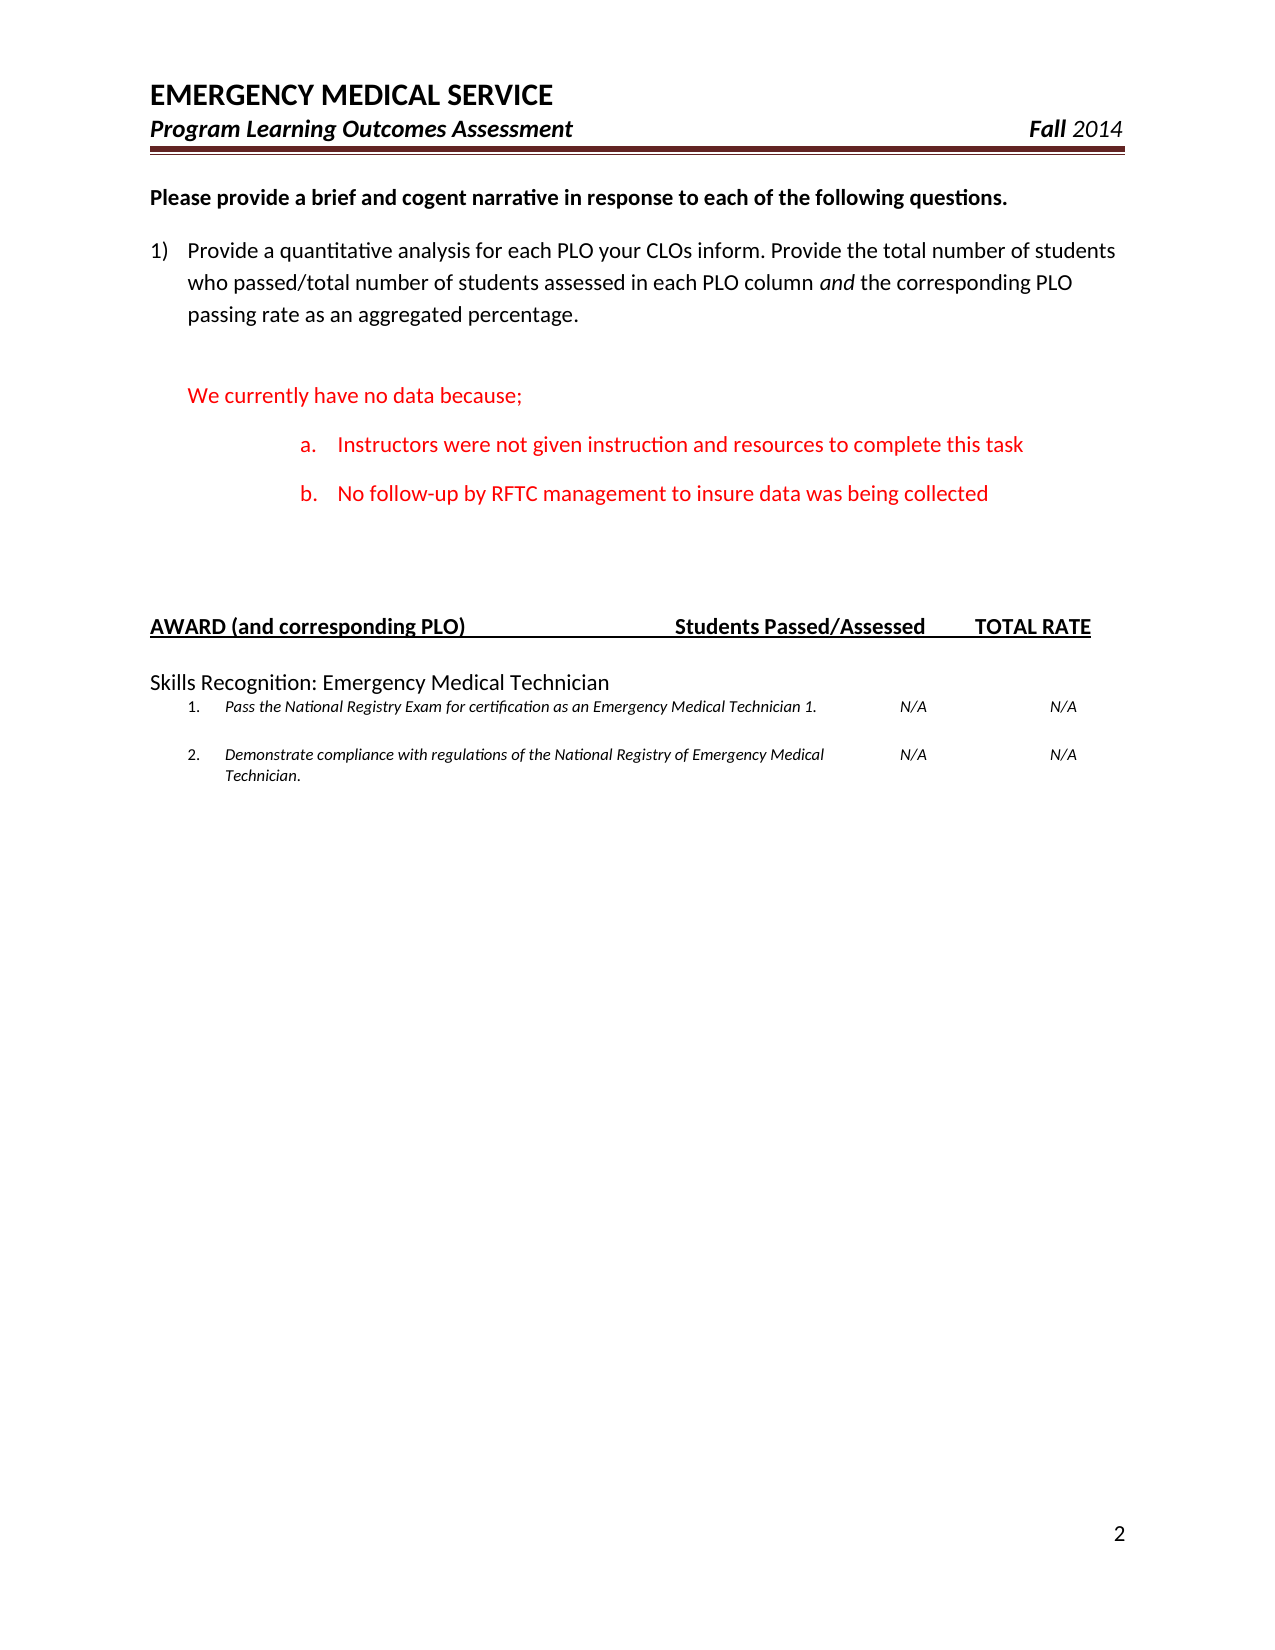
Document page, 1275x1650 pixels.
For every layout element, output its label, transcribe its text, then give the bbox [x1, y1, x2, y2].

list No follow-up by RFTC management to insure data was being collected [300, 479, 1125, 507]
list Instructors were not given instruction and resources to complete this task [300, 430, 1125, 458]
list We currently have no data because; [187, 382, 1125, 409]
list Pass the National Registry Exam for certification as an Emergency Medical Technician 1. N/A N/A [187, 696, 1125, 717]
text AWARD (and corresponding PLO) Students Passed/Assessed TOTAL RATE [150, 612, 1125, 640]
text Please provide a brief and cogent narrative in response to each of the following questions. [150, 183, 1125, 211]
list Technician. [225, 765, 1125, 785]
list Demonstrate compliance with regulations of the National Registry of Emergency Medical N/A N/A [187, 744, 1125, 765]
list Provide a quantitative analysis for each PLO your CLOs inform. Provide the total number of students who passed/total number of students assessed in each PLO column and the corresponding PLO passing rate as an aggregated percentage. [150, 236, 1125, 328]
text Skills Recognition: Emergency Medical Technician [150, 668, 1125, 696]
